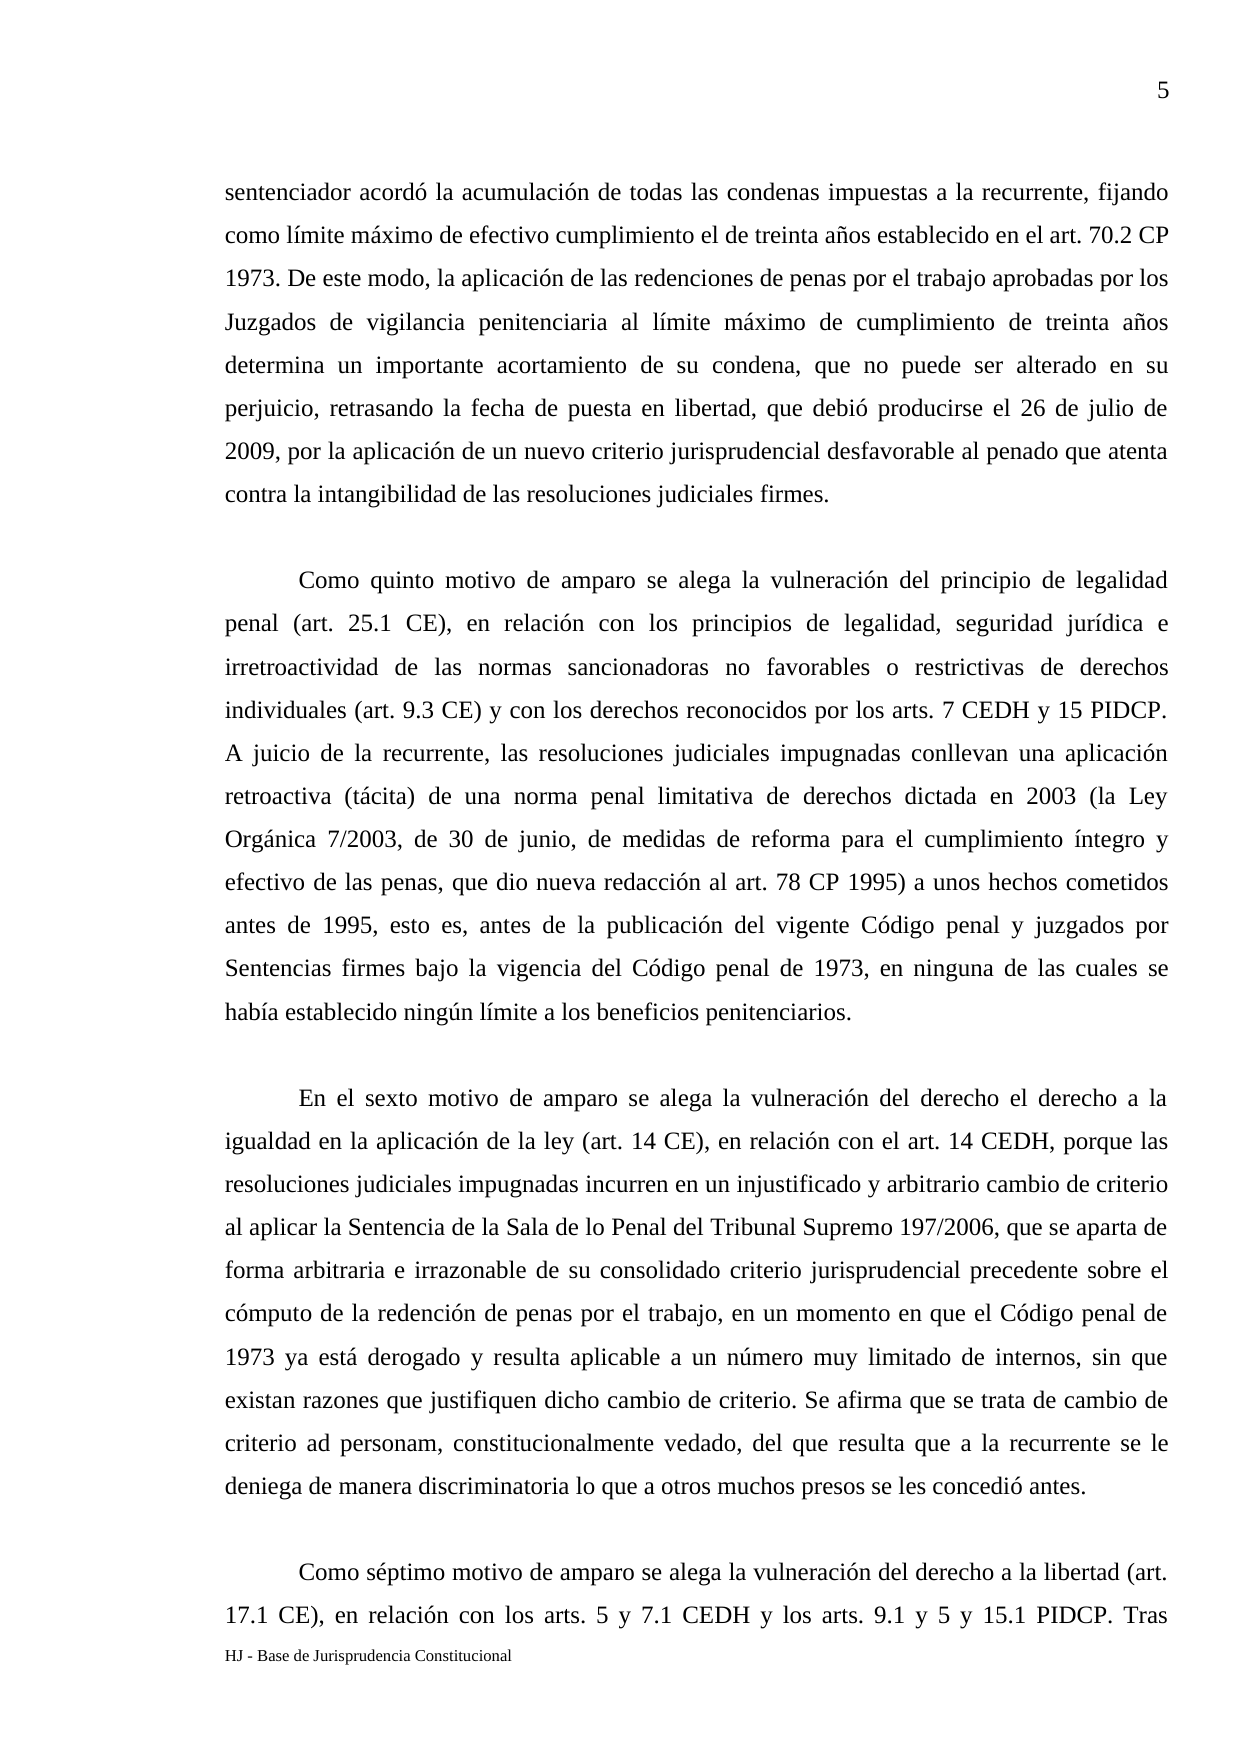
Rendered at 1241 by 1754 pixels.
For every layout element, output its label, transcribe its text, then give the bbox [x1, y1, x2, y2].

text En el sexto motivo de amparo se alega la vulneración del derecho el derecho a la igualdad en la aplicación de la ley (art. 14 CE), en relación con el art. 14 CEDH, porque las resoluciones judiciales impugnadas incurren en un injustificado y arbitrario cambio de criterio al aplicar la Sentencia de la Sala de lo Penal del Tribunal Supremo 197/2006, que se aparta de forma arbitraria e irrazonable de su consolidado criterio jurisprudencial precedente sobre el cómputo de la redención de penas por el trabajo, en un momento en que el Código penal de 1973 ya está derogado y resulta aplicable a un número muy limitado de internos, sin que existan razones que justifiquen dicho cambio de criterio. Se afirma que se trata de cambio de criterio ad personam, constitucionalmente vedado, del que resulta que a la recurrente se le deniega de manera discriminatoria lo que a otros muchos presos se les concedió antes. [224, 1083, 1169, 1500]
text Como quinto motivo de amparo se alega la vulneración del principio de legalidad penal (art. 25.1 CE), en relación con los principios de legalidad, seguridad jurídica e irretroactividad de las normas sancionadoras no favorables o restrictivas de derechos individuales (art. 9.3 CE) y con los derechos reconocidos por los arts. 7 CEDH y 15 PIDCP. A juicio de la recurrente, las resoluciones judiciales impugnadas conllevan una aplicación retroactiva (tácita) de una norma penal limitativa de derechos dictada en 2003 (la Ley Orgánica 7/2003, de 30 de junio, de medidas de reforma para el cumplimiento íntegro y efectivo de las penas, que dio nueva redacción al art. 78 CP 1995) a unos hechos cometidos antes de 1995, esto es, antes de la publicación del vigente Código penal y juzgados por Sentencias firmes bajo la vigencia del Código penal de 1973, en ninguna de las cuales se había establecido ningún límite a los beneficios penitenciarios. [224, 565, 1169, 1025]
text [224, 1557, 1169, 1629]
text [224, 177, 1169, 508]
